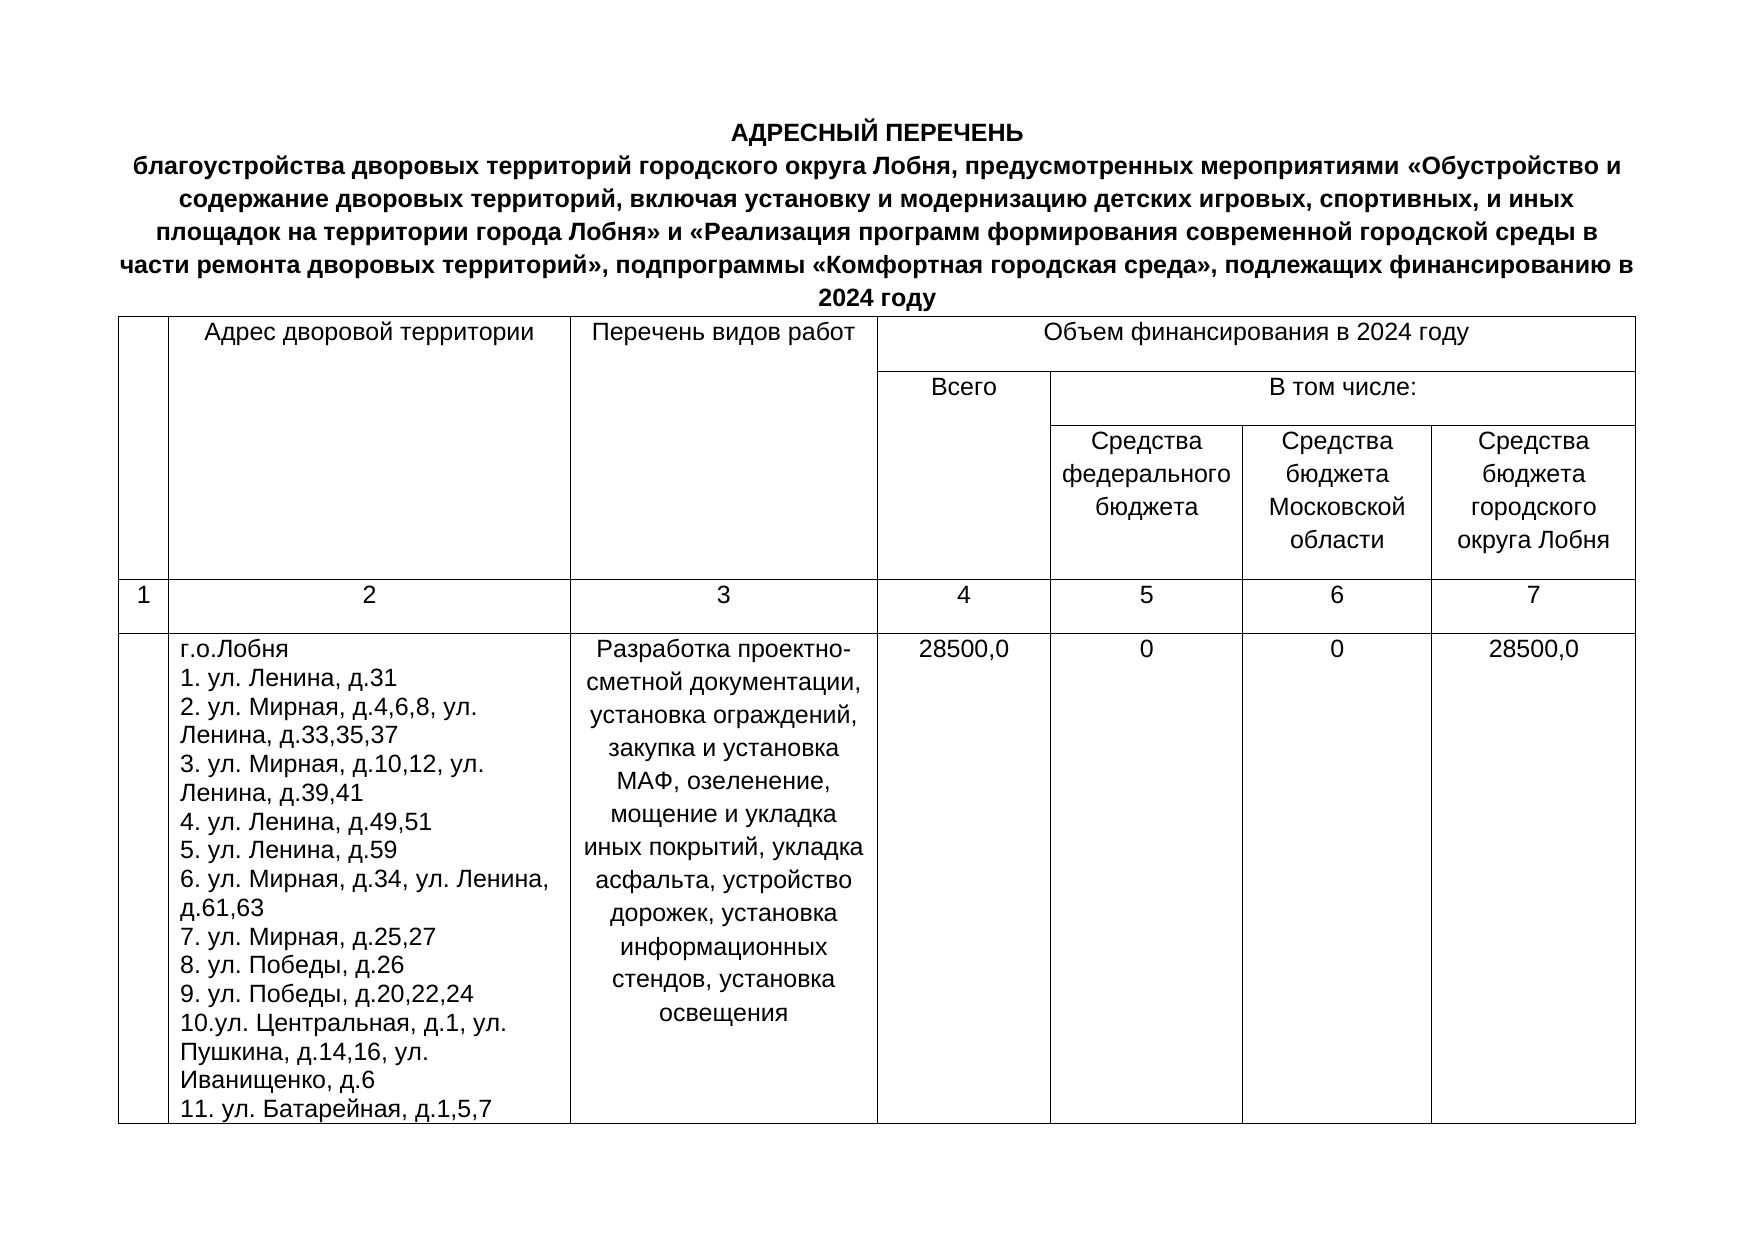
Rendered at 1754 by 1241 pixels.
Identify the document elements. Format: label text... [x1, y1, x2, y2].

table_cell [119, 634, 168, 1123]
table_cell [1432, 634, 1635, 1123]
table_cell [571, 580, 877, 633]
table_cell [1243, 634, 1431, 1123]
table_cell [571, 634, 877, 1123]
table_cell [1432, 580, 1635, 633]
text благоустройства дворовых территорий городского округа Лобня, предусмотренных мероприятиями «Обустройство и содержание дворовых территорий, включая установку и модернизацию детских игровых, спортивных, и иных площадок на территории города Лобня» и «Реализация программ формирования современной городской среды в части ремонта дворовых территорий», подпрограммы «Комфортная городская среда», подлежащих финансированию в 2024 году [118, 151, 1636, 312]
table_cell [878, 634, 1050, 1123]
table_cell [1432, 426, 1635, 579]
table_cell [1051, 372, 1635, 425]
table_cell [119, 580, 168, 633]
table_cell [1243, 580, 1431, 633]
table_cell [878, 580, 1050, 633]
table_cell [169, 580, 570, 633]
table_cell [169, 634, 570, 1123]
text АДРЕСНЫЙ ПЕРЕЧЕНЬ [118, 118, 1636, 147]
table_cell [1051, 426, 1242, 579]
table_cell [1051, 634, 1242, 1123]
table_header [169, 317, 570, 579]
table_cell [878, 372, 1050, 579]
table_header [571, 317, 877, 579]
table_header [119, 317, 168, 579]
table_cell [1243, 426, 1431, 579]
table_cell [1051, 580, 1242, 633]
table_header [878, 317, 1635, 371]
